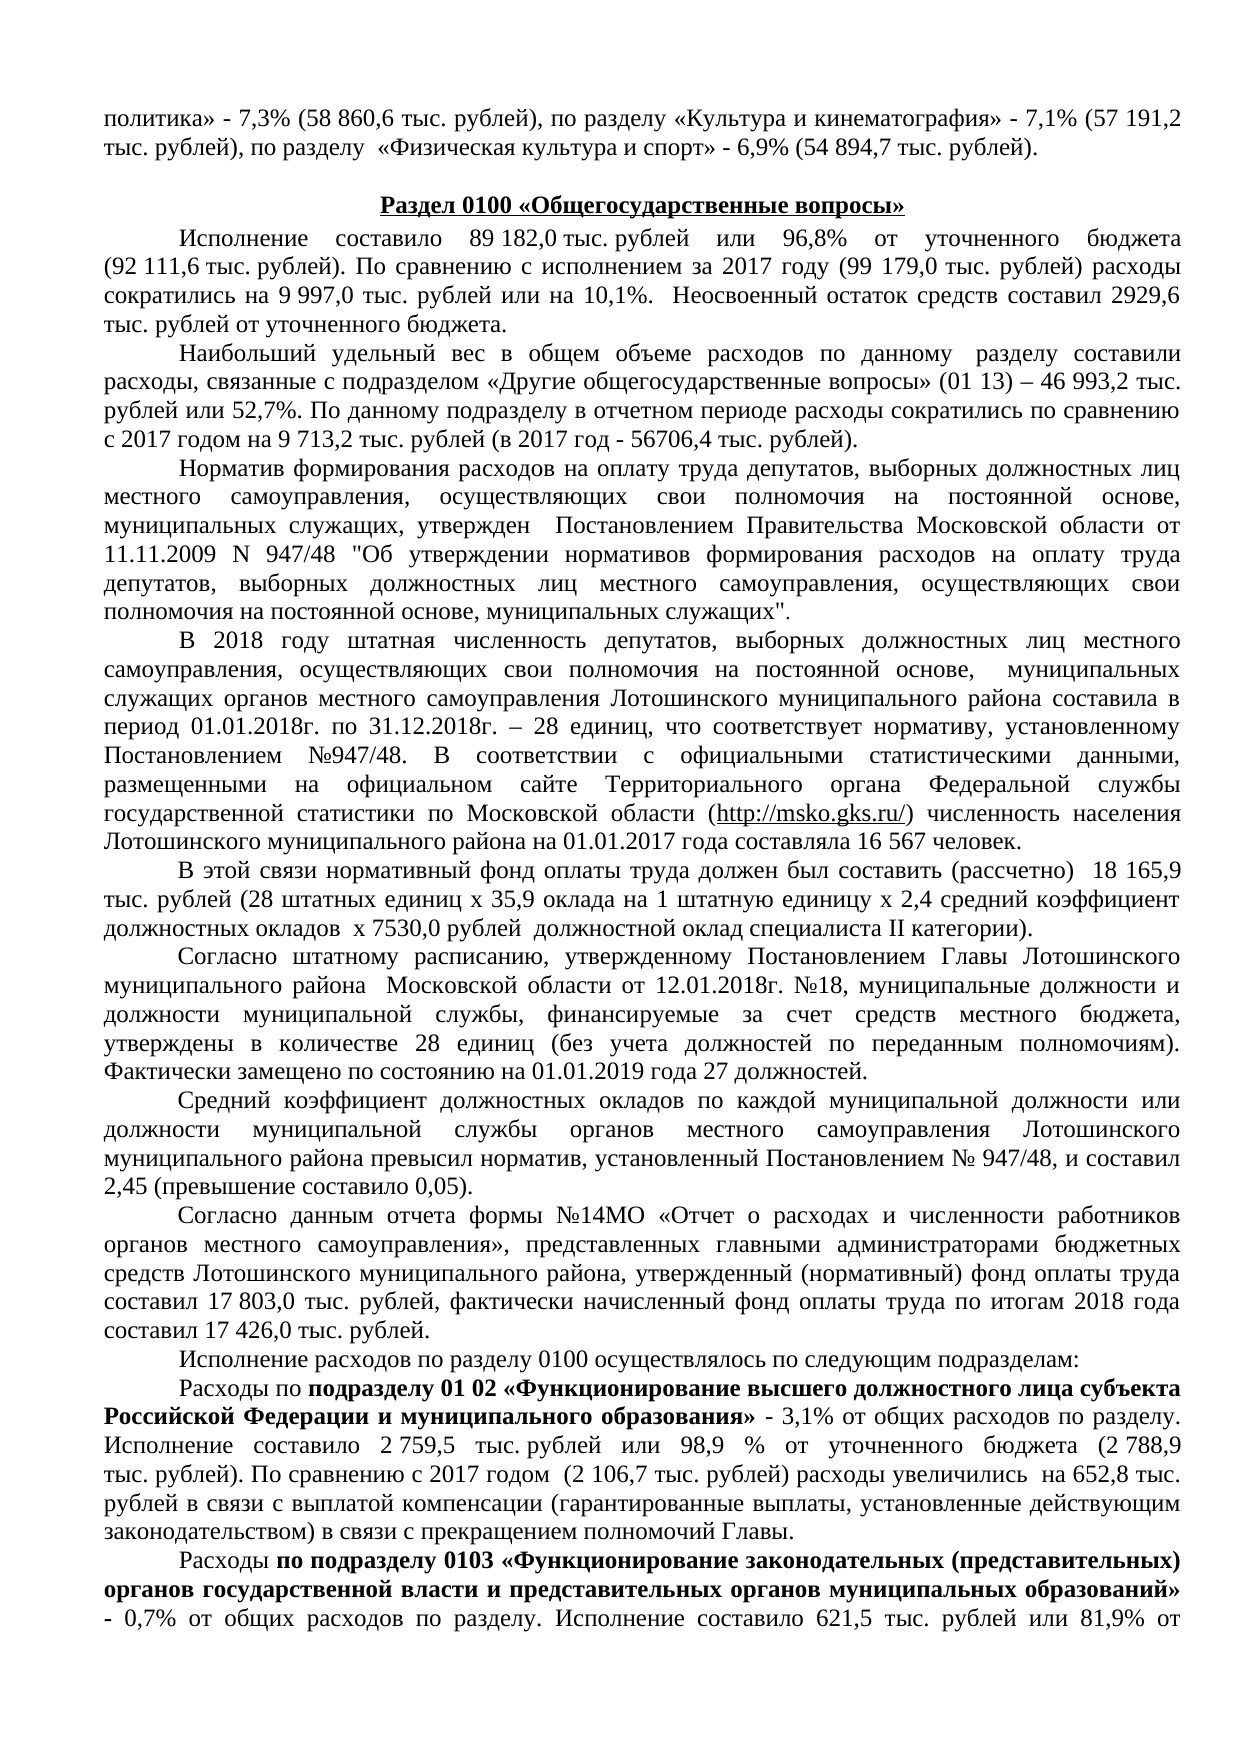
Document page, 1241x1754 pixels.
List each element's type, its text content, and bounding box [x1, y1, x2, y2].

text Согласно штатному расписанию, утвержденному Постановлением Главы Лотошинского муниципального района Московской области от 12.01.2018г. №18, муниципальные должности и должности муниципальной службы, финансируемые за счет средств местного бюджета, утверждены в количестве 28 единиц (без учета должностей по переданным полномочиям). Фактически замещено по состоянию на 01.01.2019 года 27 должностей. [103, 941, 1181, 1085]
text В этой связи нормативный фонд оплаты труда должен был составить (рассчетно) 18 165,9 тыс. рублей (28 штатных единиц х 35,9 оклада на 1 штатную единицу х 2,4 средний коэффициент должностных окладов х 7530,0 рублей должностной оклад специалиста II категории). [103, 855, 1181, 941]
text Наибольший удельный вес в общем объеме расходов по данному разделу составили расходы, связанные с подразделом «Другие общегосударственные вопросы» (01 13) – 46 993,2 тыс. рублей или 52,7%. По данному подразделу в отчетном периоде расходы сократились по сравнению с 2017 годом на 9 713,2 тыс. рублей (в 2017 год - 56706,4 тыс. рублей). [103, 338, 1181, 453]
text Исполнение расходов по разделу 0100 осуществлялось по следующим подразделам: [103, 1344, 1181, 1373]
text Согласно данным отчета формы №14МО «Отчет о расходах и численности работников органов местного самоуправления», представленных главными администраторами бюджетных средств Лотошинского муниципального района, утвержденный (нормативный) фонд оплаты труда составил 17 803,0 тыс. рублей, фактически начисленный фонд оплаты труда по итогам 2018 года составил 17 426,0 тыс. рублей. [103, 1200, 1181, 1344]
text Расходы по подразделу 01 02 «Функционирование высшего должностного лица субъекта Российской Федерации и муниципального образования» - 3,1% от общих расходов по разделу. Исполнение составило 2 759,5 тыс. рублей или 98,9 % от уточненного бюджета (2 788,9 тыс. рублей). По сравнению с 2017 годом (2 106,7 тыс. рублей) расходы увеличились на 652,8 тыс. рублей в связи с выплатой компенсации (гарантированные выплаты, установленные действующим законодательством) в связи с прекращением полномочий Главы. [103, 1373, 1181, 1545]
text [103, 1545, 1181, 1631]
text Раздел 0100 «Общегосударственные вопросы» [103, 190, 1181, 218]
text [103, 103, 1181, 161]
text Исполнение составило 89 182,0 тыс. рублей или 96,8% от уточненного бюджета (92 111,6 тыс. рублей). По сравнению с исполнением за 2017 году (99 179,0 тыс. рублей) расходы сократились на 9 997,0 тыс. рублей или на 10,1%. Неосвоенный остаток средств составил 2929,6 тыс. рублей от уточненного бюджета. [103, 223, 1181, 338]
text Норматив формирования расходов на оплату труда депутатов, выборных должностных лиц местного самоуправления, осуществляющих свои полномочия на постоянной основе, муниципальных служащих, утвержден Постановлением Правительства Московской области от 11.11.2009 N 947/48 "Об утверждении нормативов формирования расходов на оплату труда депутатов, выборных должностных лиц местного самоуправления, осуществляющих свои полномочия на постоянной основе, муниципальных служащих". [103, 453, 1181, 625]
text В 2018 году штатная численность депутатов, выборных должностных лиц местного самоуправления, осуществляющих свои полномочия на постоянной основе, муниципальных служащих органов местного самоуправления Лотошинского муниципального района составила в период 01.01.2018г. по 31.12.2018г. – 28 единиц, что соответствует нормативу, установленному Постановлением №947/48. В соответствии с официальными статистическими данными, размещенными на официальном сайте Территориального органа Федеральной службы государственной статистики по Московской области (http://msko.gks.ru/) численность населения Лотошинского муниципального района на 01.01.2017 года составляла 16 567 человек. [103, 625, 1181, 855]
text Средний коэффициент должностных окладов по каждой муниципальной должности или должности муниципальной службы органов местного самоуправления Лотошинского муниципального района превысил норматив, установленный Постановлением № 947/48, и составил 2,45 (превышение составило 0,05). [103, 1085, 1181, 1200]
